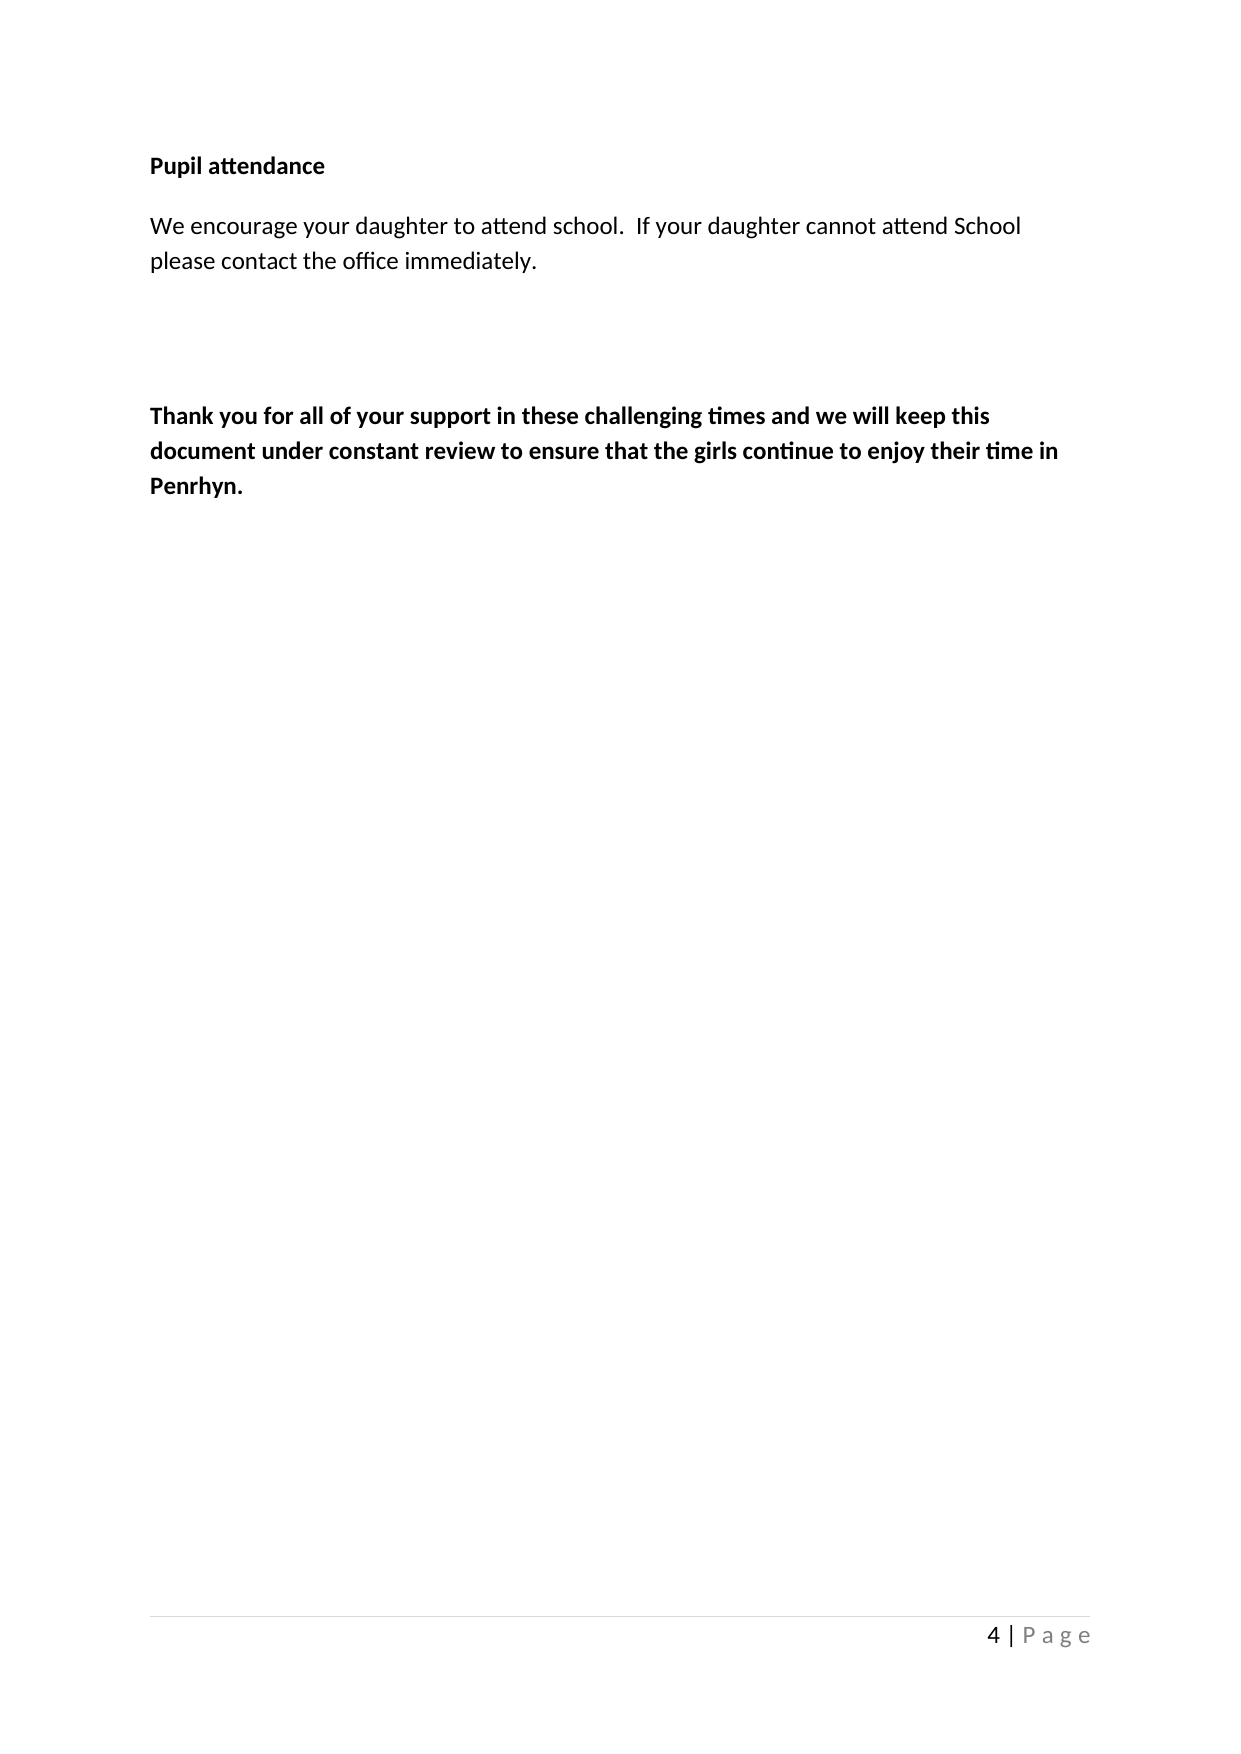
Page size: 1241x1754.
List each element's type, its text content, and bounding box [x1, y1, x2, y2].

text We encourage your daughter to attend school. If your daughter cannot attend School please contact the office immediately. [150, 210, 1090, 276]
text Pupil attendance [150, 150, 1090, 181]
text Thank you for all of your support in these challenging times and we will keep this document under constant review to ensure that the girls continue to enjoy their time in Penrhyn. [150, 400, 1090, 501]
